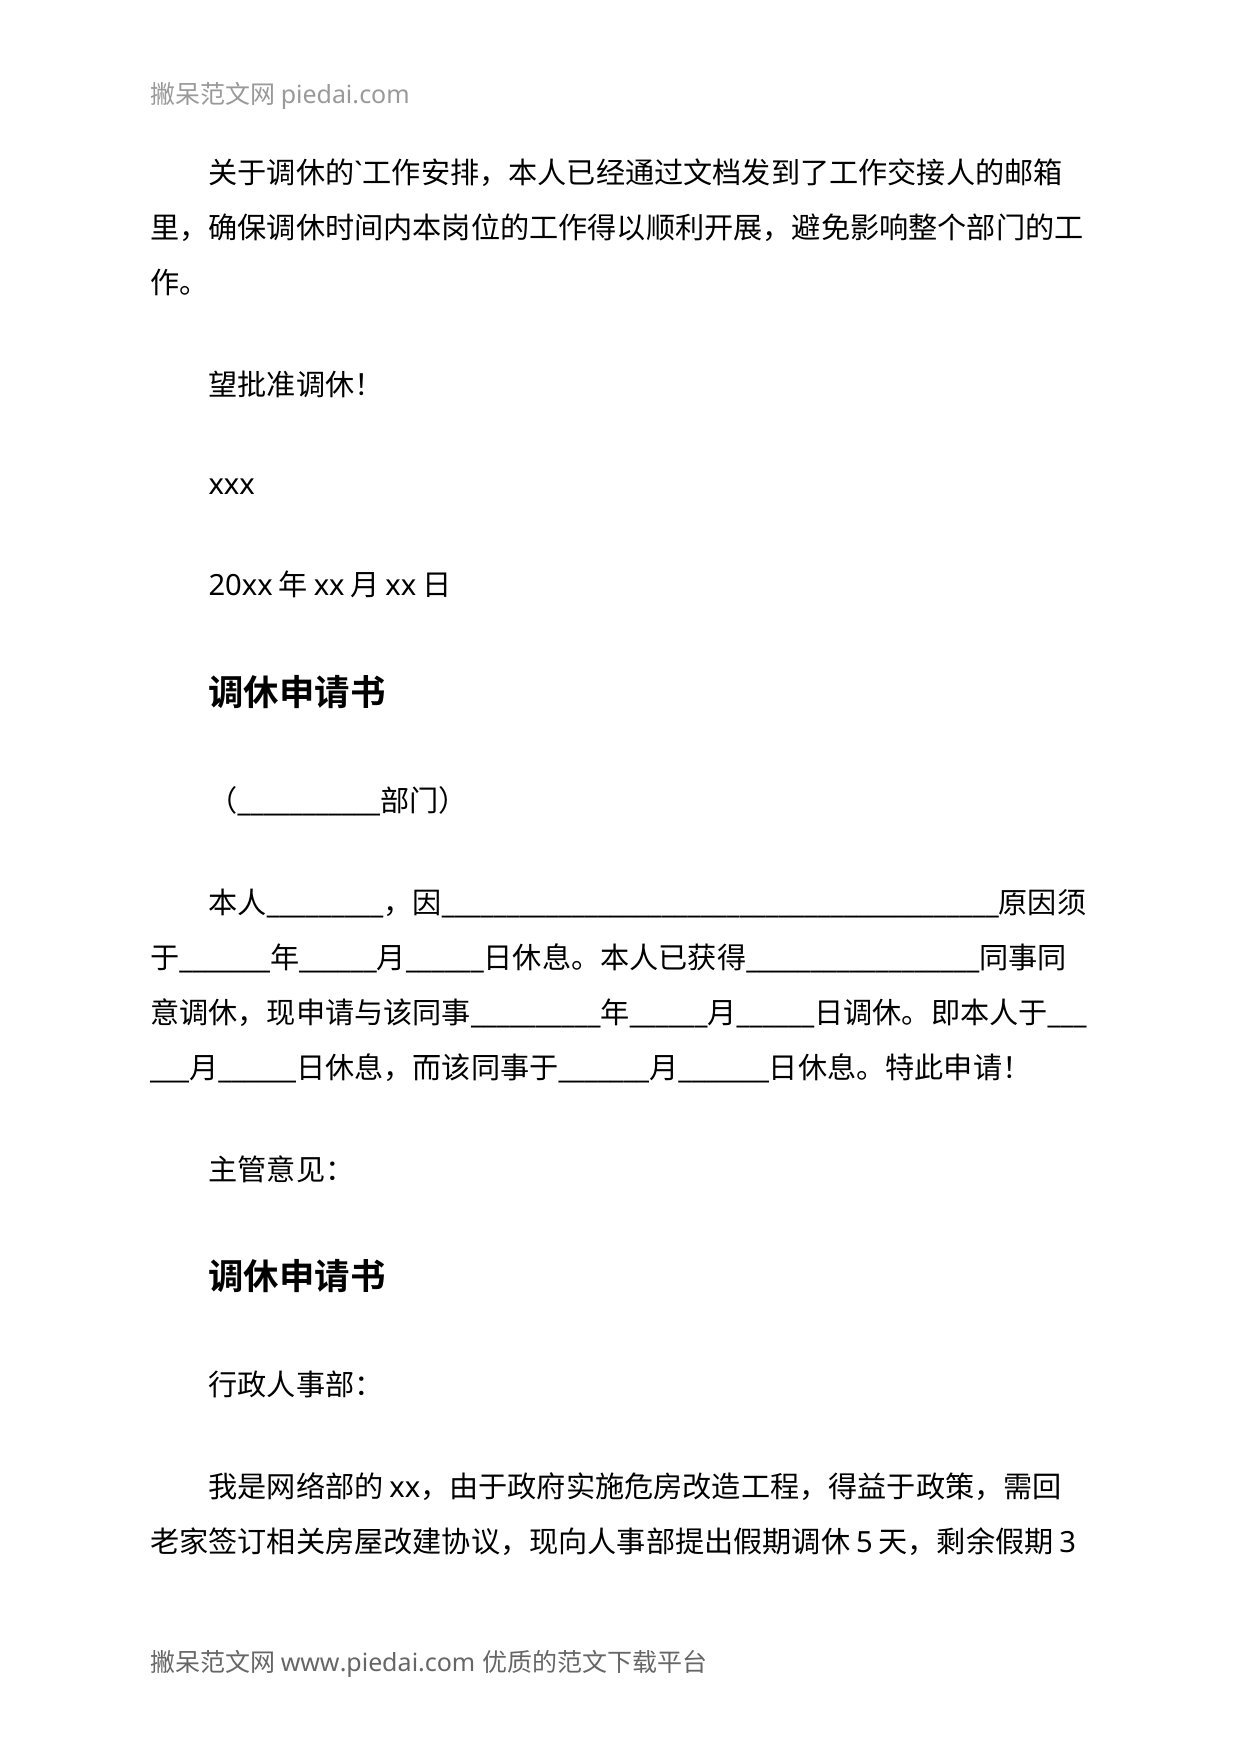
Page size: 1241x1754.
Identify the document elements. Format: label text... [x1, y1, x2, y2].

text 调休申请书 [150, 664, 1090, 715]
text （___________部门） [150, 777, 1090, 820]
text 调休申请书 [150, 1248, 1090, 1299]
text 行政人事部： [150, 1361, 1090, 1404]
text xxx [150, 463, 1090, 503]
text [150, 1463, 1090, 1561]
text 望批准调休！ [150, 362, 1090, 404]
text 本人_________，因___________________________________________原因须于_______年______月______日休息。本人已获得__________________同事同意调休，现申请与该同事__________年______月______日调休。即本人于______月______日休息，而该同事于_______月_______日休息。特此申请！ [150, 879, 1090, 1087]
text 主管意见： [150, 1146, 1090, 1188]
text 20xx年xx月xx日 [150, 562, 1090, 604]
text 关于调休的`工作安排，本人已经通过文档发到了工作交接人的邮箱里，确保调休时间内本岗位的工作得以顺利开展，避免影响整个部门的工作。 [150, 150, 1090, 302]
